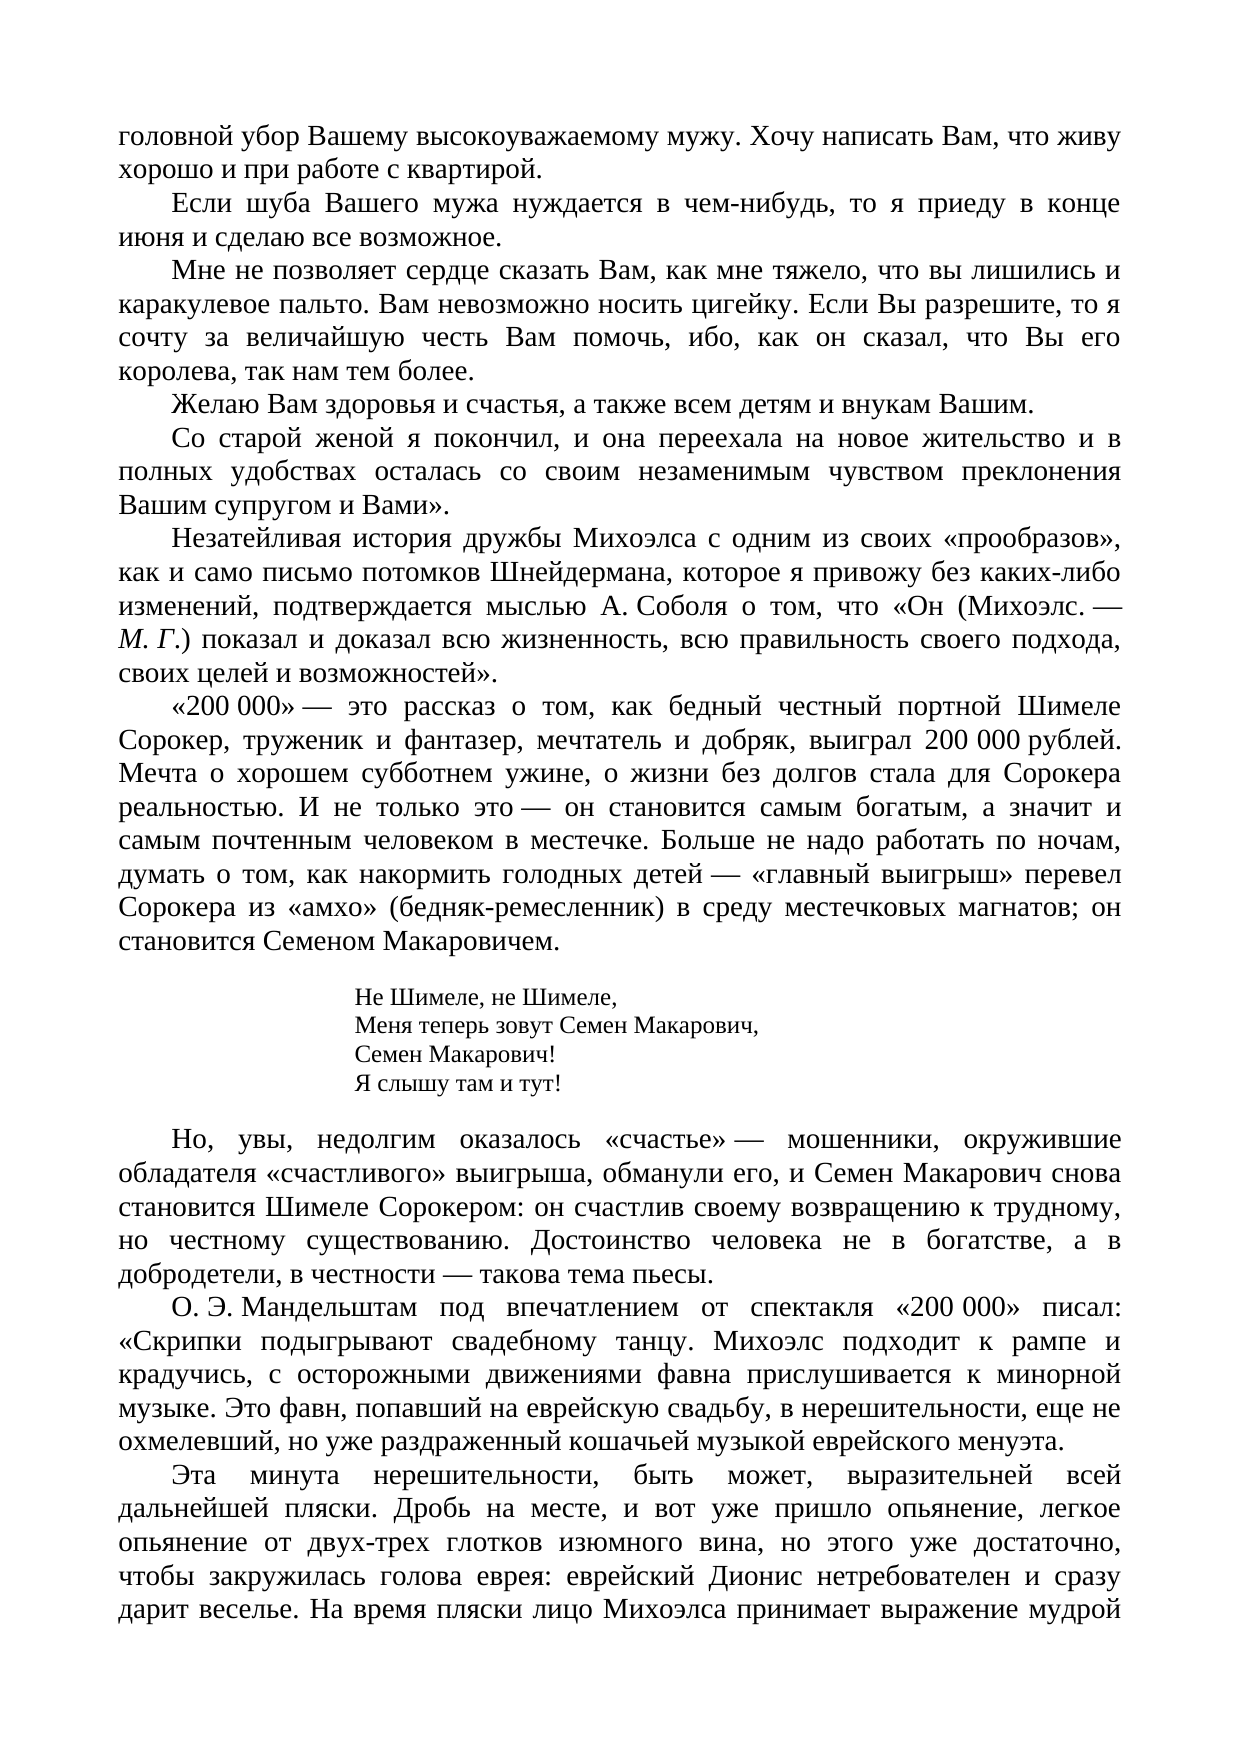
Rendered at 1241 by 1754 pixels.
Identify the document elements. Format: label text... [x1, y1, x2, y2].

text «200 000» — это рассказ о том, как бедный честный портной Шимеле Сорокер, труженик и фантазер, мечтатель и добряк, выиграл 200 000 рублей. Мечта о хорошем субботнем ужине, о жизни без долгов стала для Сорокера реальностью. И не только это — он становится самым богатым, а значит и самым почтенным человеком в местечке. Больше не надо работать по ночам, думать о том, как накормить голодных детей — «главный выигрыш» перевел Сорокера из «амхо» (бедняк-ремесленник) в среду местечковых магнатов; он становится Семеном Макаровичем. [118, 688, 1122, 957]
text Не Шимеле, не Шимеле, Меня теперь зовут Семен Макарович, Семен Макарович! Я слышу там и тут! [354, 982, 1122, 1097]
text {57} Незатейливая история дружбы Михоэлса с одним из своих «прообразов», как и само письмо потомков Шнейдермана, которое я привожу без каких-либо изменений, подтверждается мыслью А. Соболя о том, что «Он (Михоэлс. — М. Г.) показал и доказал всю жизненность, всю правильность своего подхода, своих целей и возможностей». [118, 521, 1122, 688]
text Но, увы, недолгим оказалось «счастье» — мошенники, окружившие обладателя «счастливого» выигрыша, обманули его, и Семен Макарович снова становится Шимеле Сорокером: он счастлив своему возвращению к трудному, но честному существованию. Достоинство человека не в богатстве, а в добродетели, в честности — такова тема пьесы. [118, 1122, 1122, 1289]
text Мне не позволяет сердце сказать Вам, как мне тяжело, что вы лишились и каракулевое пальто. Вам невозможно носить цигейку. Если Вы разрешите, то я сочту за величайшую честь Вам помочь, ибо, как он сказал, что Вы его королева, так нам тем более. [118, 252, 1122, 386]
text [118, 1457, 1122, 1625]
text Если шуба Вашего мужа нуждается в чем-нибудь, то я приеду в конце июня и сделаю все возможное. [118, 185, 1122, 252]
text Желаю Вам здоровья и счастья, а также всем детям и внукам Вашим. [118, 386, 1122, 420]
text О. Э. Мандельштам под впечатлением от спектакля «200 000» писал: «Скрипки подыгрывают свадебному танцу. Михоэлс подходит к рампе и крадучись, с осторожными движениями фавна прислушивается к минорной музыке. Это фавн, попавший на еврейскую свадьбу, в нерешительности, еще не охмелевший, но уже раздраженный кошачьей музыкой еврейского менуэта. [118, 1289, 1122, 1457]
text Со старой женой я покончил, и она переехала на новое жительство и в полных удобствах осталась со своим незаменимым чувством преклонения Вашим супругом и Вами». [118, 420, 1122, 521]
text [118, 118, 1122, 185]
